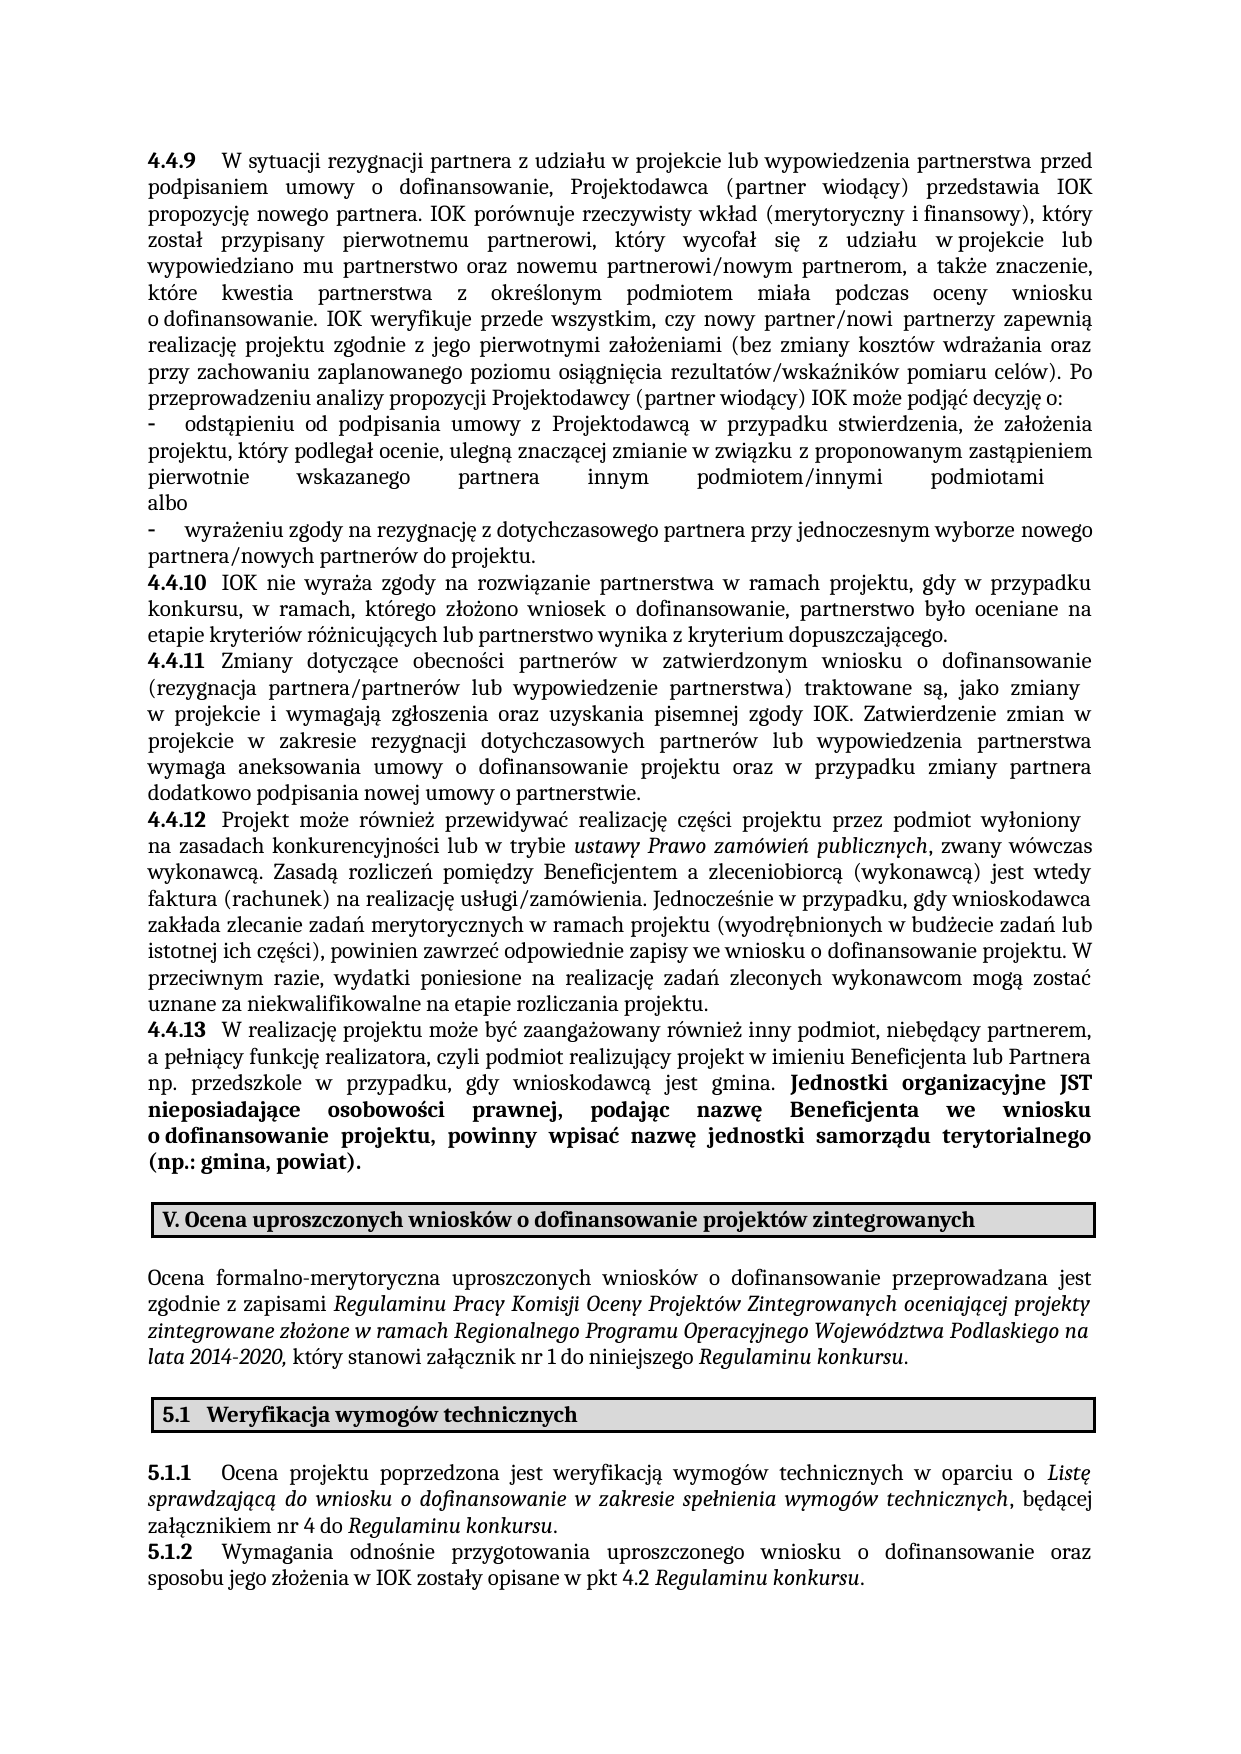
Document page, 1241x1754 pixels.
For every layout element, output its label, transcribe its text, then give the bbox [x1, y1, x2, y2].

subtitle Weryfikacja wymogów technicznych [154, 1400, 1093, 1430]
list W realizację projektu może być zaangażowany również inny podmiot, niebędący partnerem, a pełniący funkcję realizatora, czyli podmiot realizujący projekt w imieniu Beneficjenta lub Partnera np. przedszkole w przypadku, gdy wnioskodawcą jest gmina. Jednostki organizacyjne JST nieposiadające osobowości prawnej, podając nazwę Beneficjenta we wniosku o dofinansowanie projektu, powinny wpisać nazwę jednostki samorządu terytorialnego (np.: gmina, powiat). [148, 1017, 1093, 1175]
list Ocena formalno-merytoryczna uproszczonych wniosków o dofinansowanie przeprowadzana jest zgodnie z zapisami Regulaminu Pracy Komisji Oceny Projektów Zintegrowanych oceniającej projekty zintegrowane złożone w ramach Regionalnego Programu Operacyjnego Województwa Podlaskiego na lata 2014-2020, który stanowi załącznik nr 1 do niniejszego Regulaminu konkursu. [148, 1265, 1093, 1370]
list W sytuacji rezygnacji partnera z udziału w projekcie lub wypowiedzenia partnerstwa przed podpisaniem umowy o dofinansowanie, Projektodawca (partner wiodący) przedstawia IOK propozycję nowego partnera. IOK porównuje rzeczywisty wkład (merytoryczny i finansowy), który został przypisany pierwotnemu partnerowi, który wycofał się z udziału w projekcie lub wypowiedziano mu partnerstwo oraz nowemu partnerowi/nowym partnerom, a także znaczenie, które kwestia partnerstwa z określonym podmiotem miała podczas oceny wniosku o dofinansowanie. IOK weryfikuje przede wszystkim, czy nowy partner/nowi partnerzy zapewnią realizację projektu zgodnie z jego pierwotnymi założeniami (bez zmiany kosztów wdrażania oraz przy zachowaniu zaplanowanego poziomu osiągnięcia rezultatów/wskaźników pomiaru celów). Po przeprowadzeniu analizy propozycji Projektodawcy (partner wiodący) IOK może podjąć decyzję o: [148, 148, 1093, 411]
list Ocena projektu poprzedzona jest weryfikacją wymogów technicznych w oparciu o Listę sprawdzającą do wniosku o dofinansowanie w zakresie spełnienia wymogów technicznych, będącej załącznikiem nr 4 do Regulaminu konkursu. [148, 1460, 1093, 1539]
list Wymagania odnośnie przygotowania uproszczonego wniosku o dofinansowanie oraz sposobu jego złożenia w IOK zostały opisane w pkt 4.2 Regulaminu konkursu. [148, 1539, 1093, 1592]
list wyrażeniu zgody na rezygnację z dotychczasowego partnera przy jednoczesnym wyborze nowego partnera/nowych partnerów do projektu. [148, 517, 1093, 569]
list Projekt może również przewidywać realizację części projektu przez podmiot wyłoniony na zasadach konkurencyjności lub w trybie ustawy Prawo zamówień publicznych, zwany wówczas wykonawcą. Zasadą rozliczeń pomiędzy Beneficjentem a zleceniobiorcą (wykonawcą) jest wtedy faktura (rachunek) na realizację usługi/zamówienia. Jednocześnie w przypadku, gdy wnioskodawca zakłada zlecanie zadań merytorycznych w ramach projektu (wyodrębnionych w budżecie zadań lub istotnej ich części), powinien zawrzeć odpowiednie zapisy we wniosku o dofinansowanie projektu. W przeciwnym razie, wydatki poniesione na realizację zadań zleconych wykonawcom mogą zostać uznane za niekwalifikowalne na etapie rozliczania projektu. [148, 806, 1093, 1017]
list Zmiany dotyczące obecności partnerów w zatwierdzonym wniosku o dofinansowanie (rezygnacja partnera/partnerów lub wypowiedzenie partnerstwa) traktowane są, jako zmiany w projekcie i wymagają zgłoszenia oraz uzyskania pisemnej zgody IOK. Zatwierdzenie zmian w projekcie w zakresie rezygnacji dotychczasowych partnerów lub wypowiedzenia partnerstwa wymaga aneksowania umowy o dofinansowanie projektu oraz w przypadku zmiany partnera dodatkowo podpisania nowej umowy o partnerstwie. [148, 648, 1093, 806]
list odstąpieniu od podpisania umowy z Projektodawcą w przypadku stwierdzenia, że założenia projektu, który podlegał ocenie, ulegną znaczącej zmianie w związku z proponowanym zastąpieniem pierwotnie wskazanego partnera innym podmiotem/innymi podmiotami albo [148, 411, 1093, 517]
list IOK nie wyraża zgody na rozwiązanie partnerstwa w ramach projektu, gdy w przypadku konkursu, w ramach, którego złożono wniosek o dofinansowanie, partnerstwo było oceniane na etapie kryteriów różnicujących lub partnerstwo wynika z kryterium dopuszczającego. [148, 569, 1093, 648]
subtitle V. Ocena uproszczonych wniosków o dofinansowanie projektów zintegrowanych [154, 1205, 1093, 1235]
